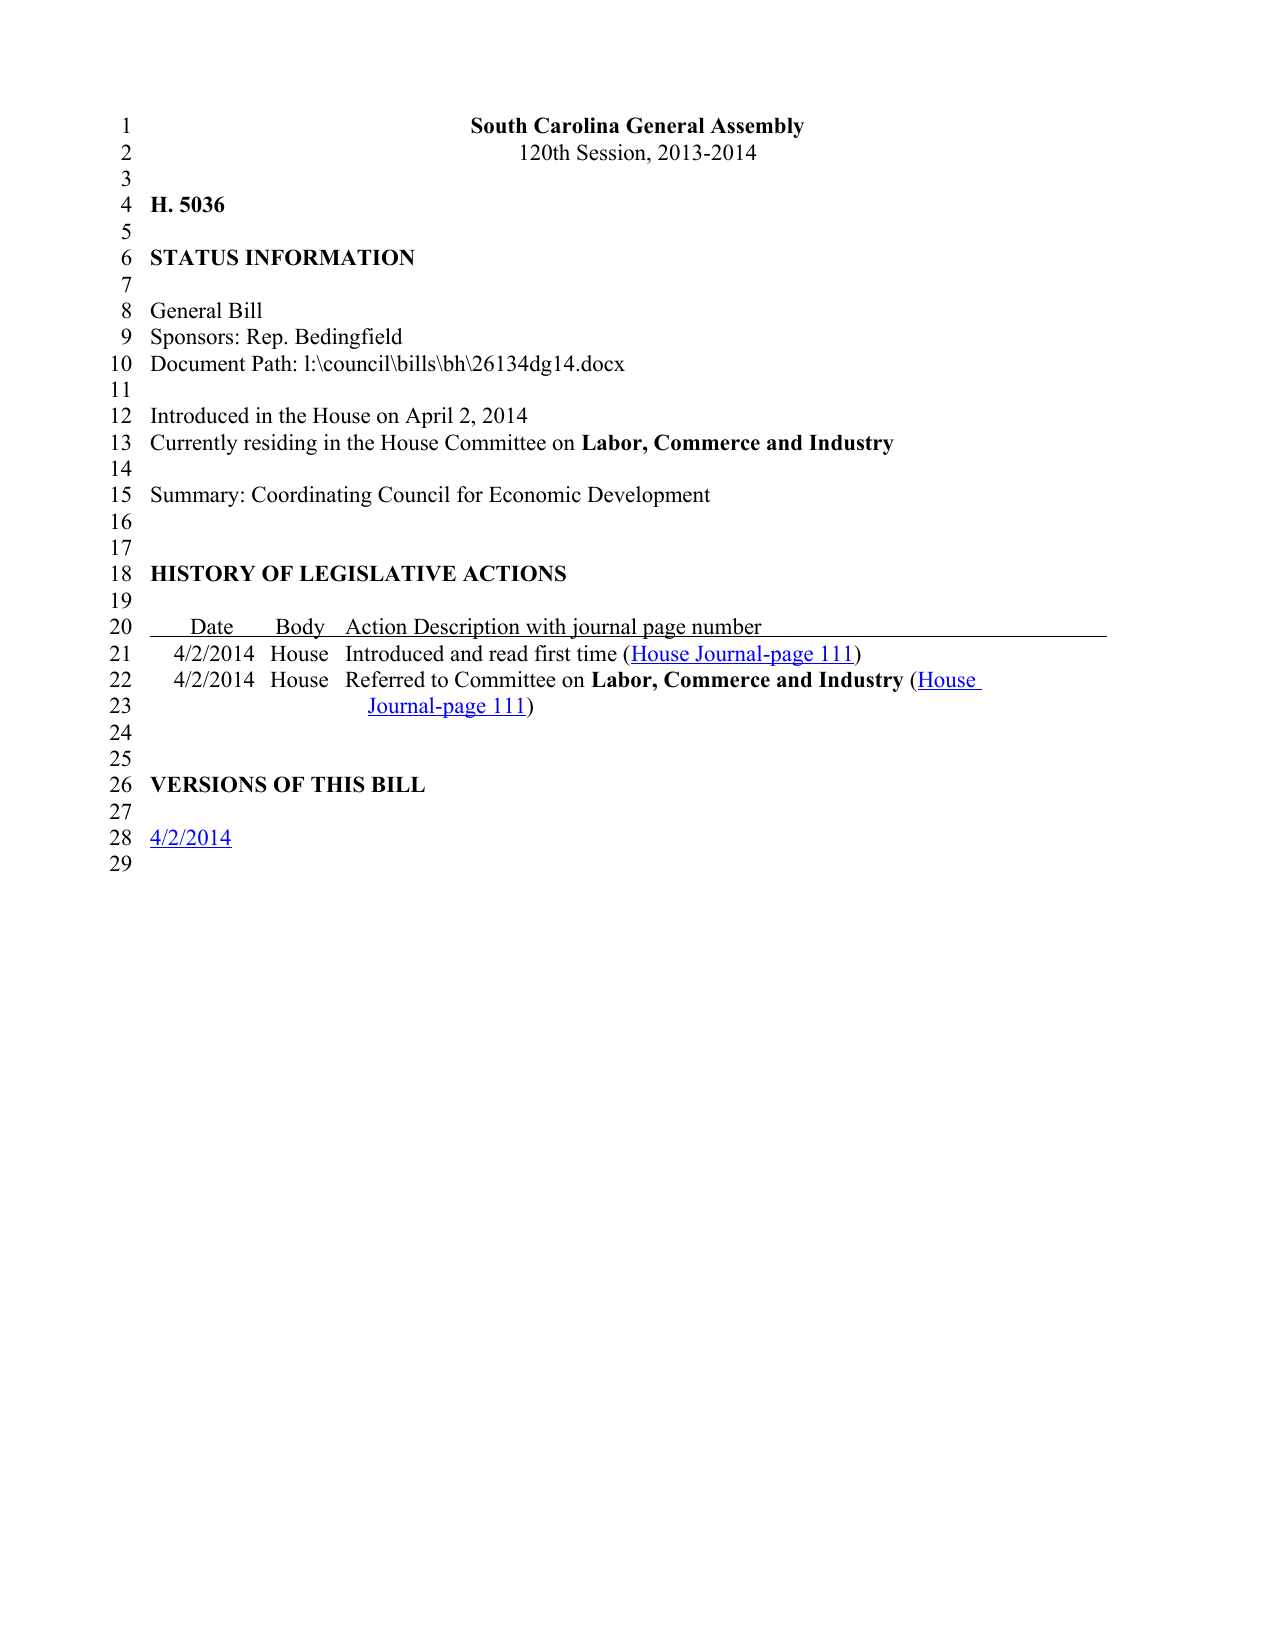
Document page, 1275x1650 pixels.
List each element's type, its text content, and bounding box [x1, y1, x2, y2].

text Date Body Action Description with journal page number [150, 613, 1125, 639]
text 4/2/2014 House Referred to Committee on Labor, Commerce and Industry (House Journal-page 111) [150, 666, 1125, 719]
text STATUS INFORMATION [150, 244, 1125, 271]
text Introduced in the House on April 2, 2014 [150, 402, 1125, 429]
text 120th Session, 2013-2014 [150, 139, 1125, 165]
text VERSIONS OF THIS BILL [150, 771, 1125, 798]
text 4/2/2014 House Introduced and read first time (House Journal-page 111) [150, 639, 1125, 666]
text General Bill [150, 297, 1125, 323]
text H. 5036 [150, 192, 1125, 218]
text 4/2/2014 [150, 824, 1125, 850]
text Sponsors: Rep. Bedingfield [150, 323, 1125, 350]
text HISTORY OF LEGISLATIVE ACTIONS [150, 561, 1125, 587]
text Document Path: l:\council\bills\bh\26134dg14.docx [150, 350, 1125, 376]
text South Carolina General Assembly [150, 112, 1125, 139]
text Currently residing in the House Committee on Labor, Commerce and Industry [150, 429, 1125, 455]
text Summary: Coordinating Council for Economic Development [150, 481, 1125, 508]
